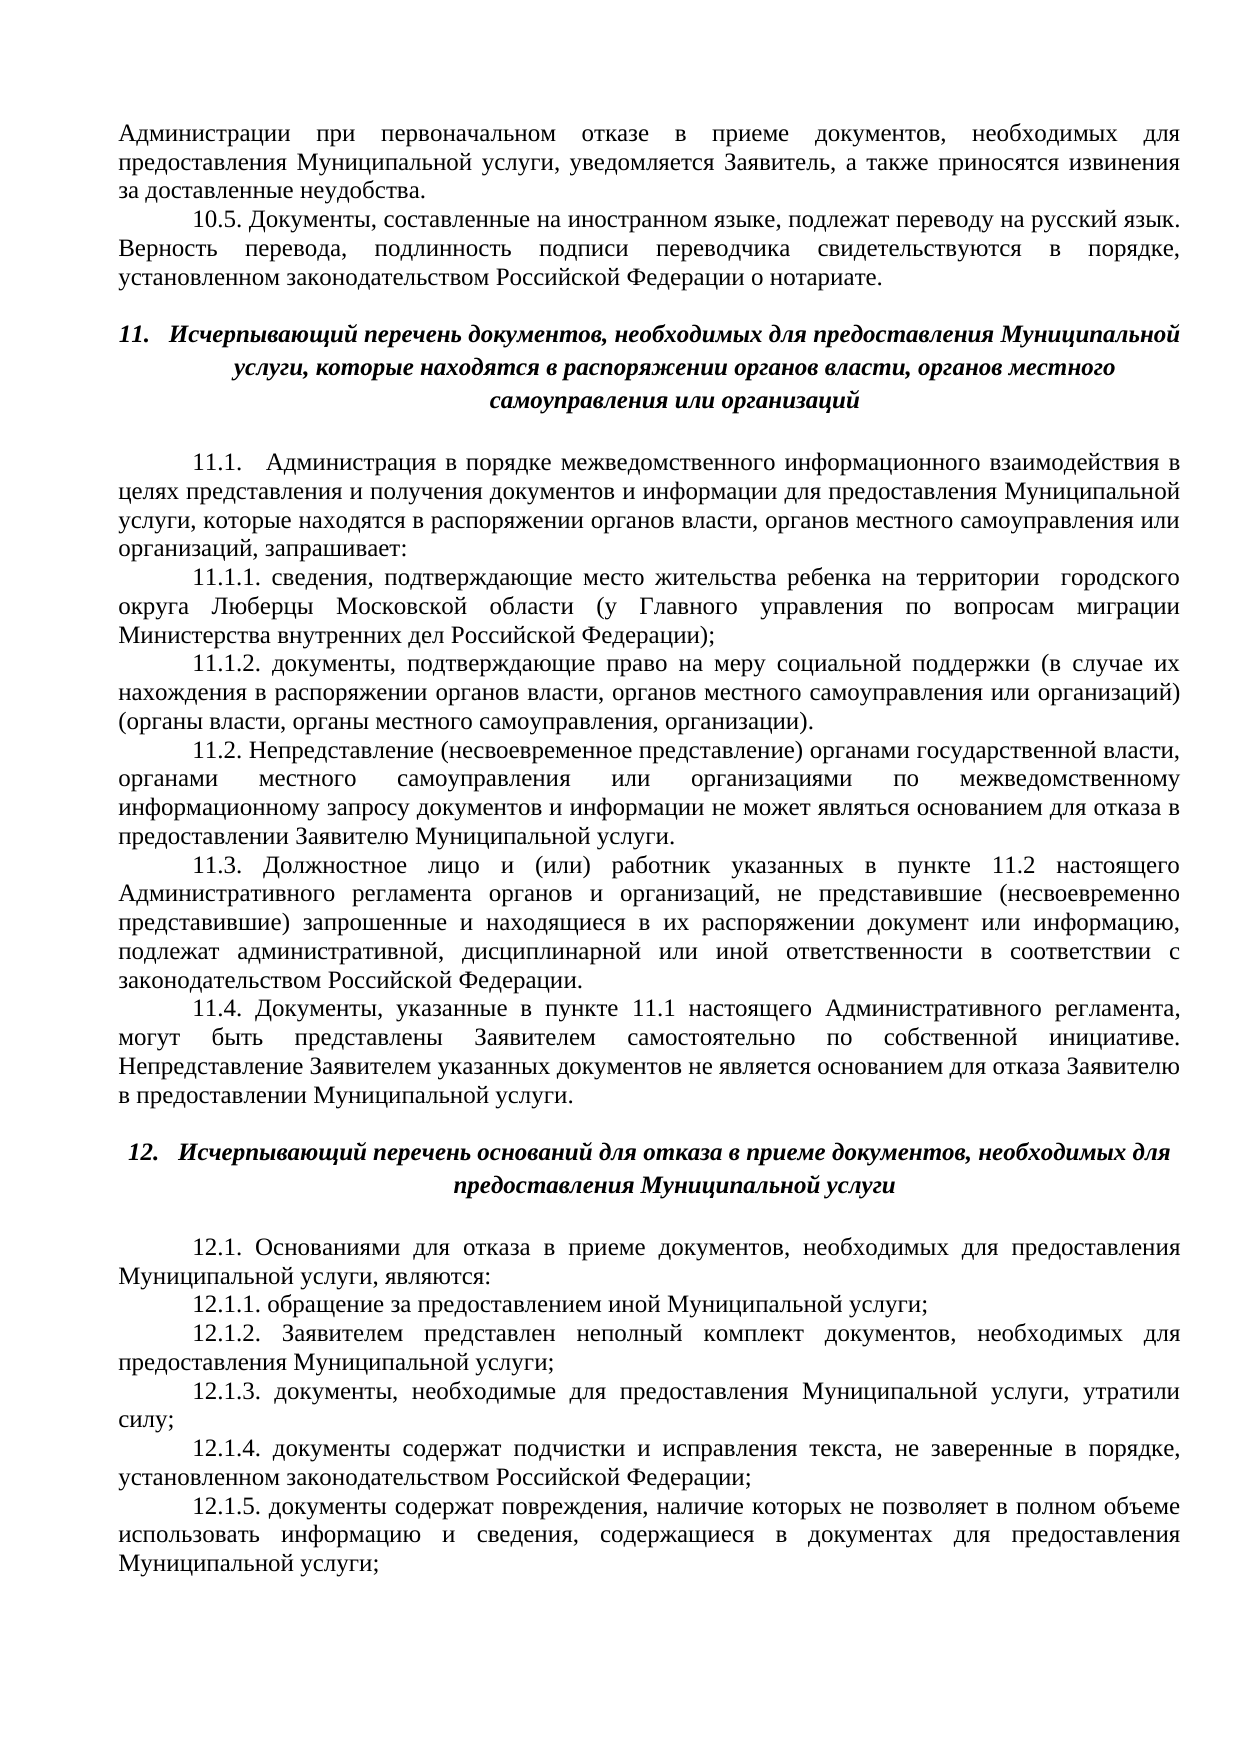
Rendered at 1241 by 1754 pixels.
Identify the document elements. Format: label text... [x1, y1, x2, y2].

text 11.1.1. сведения, подтверждающие место жительства ребенка на территории городского округа Люберцы Московской области (у Главного управления по вопросам миграции Министерства внутренних дел Российской Федерации); [118, 562, 1181, 648]
list Исчерпывающий перечень документов, необходимых для предоставления Муниципальной услуги, которые находятся в распоряжении органов власти, органов местного самоуправления или организаций [118, 319, 1181, 414]
text 10.5. Документы, составленные на иностранном языке, подлежат переводу на русский язык. Верность перевода, подлинность подписи переводчика свидетельствуются в порядке, установленном законодательством Российской Федерации о нотариате. [118, 204, 1181, 291]
text 11.2. Непредставление (несвоевременное представление) органами государственной власти, органами местного самоуправления или организациями по межведомственному информационному запросу документов и информации не может являться основанием для отказа в предоставлении Заявителю Муниципальной услуги. [118, 735, 1181, 850]
list 12.1.4. документы содержат подчистки и исправления текста, не заверенные в порядке, установленном законодательством Российской Федерации; [118, 1433, 1181, 1491]
text 11.1.2. документы, подтверждающие право на меру социальной поддержки (в случае их нахождения в распоряжении органов власти, органов местного самоуправления или организаций) (органы власти, органы местного самоуправления, организации). [118, 648, 1181, 735]
list 11.4. Документы, указанные в пункте 11.1 настоящего Административного регламента, могут быть представлены Заявителем самостоятельно по собственной инициативе. Непредставление Заявителем указанных документов не является основанием для отказа Заявителю в предоставлении Муниципальной услуги. [118, 993, 1181, 1108]
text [118, 118, 1181, 204]
list 12.1.5. документы содержат повреждения, наличие которых не позволяет в полном объеме использовать информацию и сведения, содержащиеся в документах для предоставления Муниципальной услуги; [118, 1491, 1181, 1577]
list 12.1. Основаниями для отказа в приеме документов, необходимых для предоставления Муниципальной услуги, являются: [118, 1232, 1181, 1289]
list Администрация в порядке межведомственного информационного взаимодействия в целях представления и получения документов и информации для предоставления Муниципальной услуги, которые находятся в распоряжении органов власти, органов местного самоуправления или организаций, запрашивает: [118, 447, 1181, 562]
list Исчерпывающий перечень оснований для отказа в приеме документов, необходимых для предоставления Муниципальной услуги [118, 1137, 1181, 1199]
list 12.1.1. обращение за предоставлением иной Муниципальной услуги; [118, 1289, 1181, 1318]
text 11.3. Должностное лицо и (или) работник указанных в пункте 11.2 настоящего Административного регламента органов и организаций, не представившие (несвоевременно представившие) запрошенные и находящиеся в их распоряжении документ или информацию, подлежат административной, дисциплинарной или иной ответственности в соответствии с законодательством Российской Федерации. [118, 850, 1181, 993]
list 12.1.2. Заявителем представлен неполный комплект документов, необходимых для предоставления Муниципальной услуги; [118, 1318, 1181, 1376]
list 12.1.3. документы, необходимые для предоставления Муниципальной услуги, утратили силу; [118, 1376, 1181, 1433]
